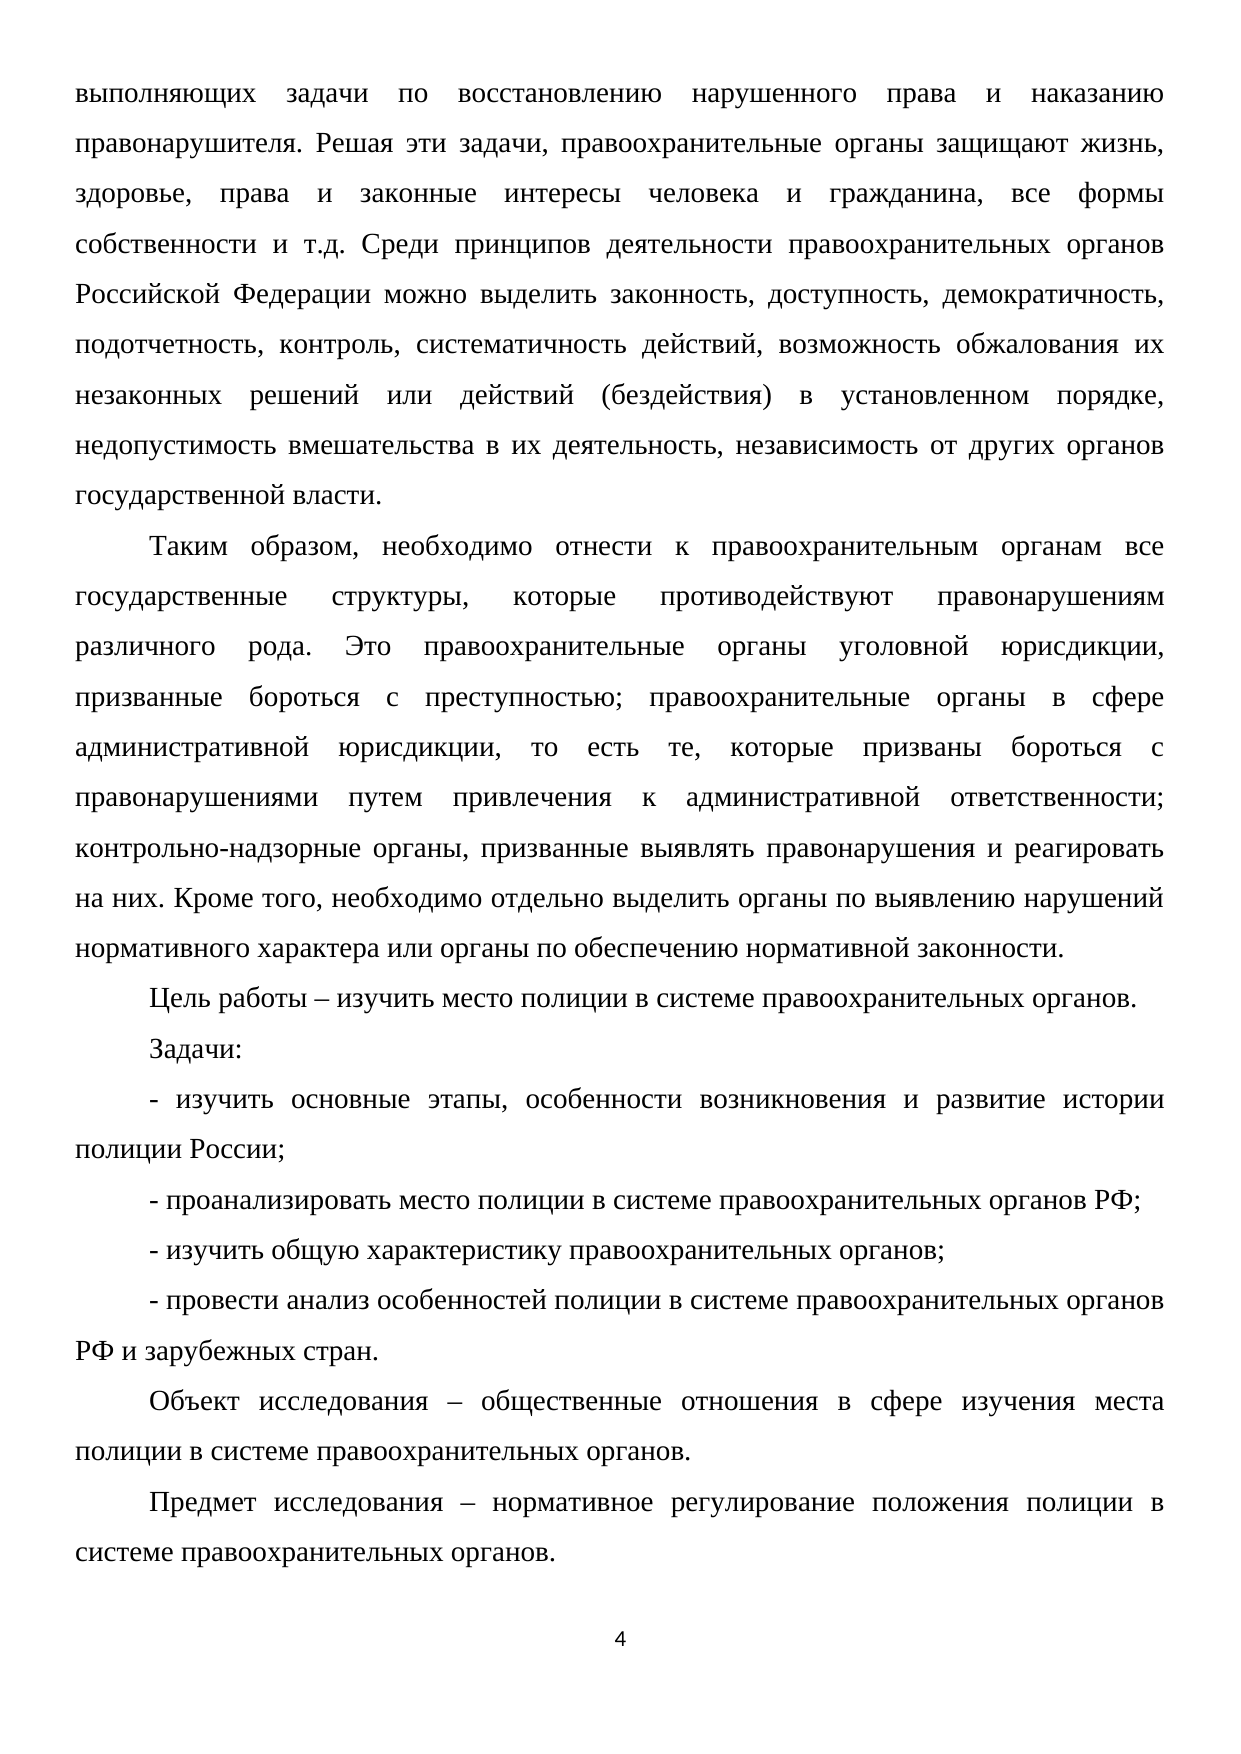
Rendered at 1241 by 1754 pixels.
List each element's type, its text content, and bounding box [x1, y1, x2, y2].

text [75, 75, 1165, 511]
text - проанализировать место полиции в системе правоохранительных органов РФ; [75, 1182, 1165, 1215]
text Задачи: [75, 1031, 1165, 1064]
text - изучить основные этапы, особенности возникновения и развитие истории полиции России; [75, 1081, 1165, 1165]
text Таким образом, необходимо отнести к правоохранительным органам все государственные структуры, которые противодействуют правонарушениям различного рода. Это правоохранительные органы уголовной юрисдикции, призванные бороться с преступностью; правоохранительные органы в сфере административной юрисдикции, то есть те, которые призваны бороться с правонарушениями путем привлечения к административной ответственности; контрольно-надзорные органы, призванные выявлять правонарушения и реагировать на них. Кроме того, необходимо отдельно выделить органы по выявлению нарушений нормативного характера или органы по обеспечению нормативной законности. [75, 528, 1165, 964]
text - провести анализ особенностей полиции в системе правоохранительных органов РФ и зарубежных стран. [75, 1282, 1165, 1366]
text Объект исследования – общественные отношения в сфере изучения места полиции в системе правоохранительных органов. [75, 1383, 1165, 1467]
text Цель работы – изучить место полиции в системе правоохранительных органов. [75, 981, 1165, 1014]
text Предмет исследования – нормативное регулирование положения полиции в системе правоохранительных органов. [75, 1484, 1165, 1568]
text - изучить общую характеристику правоохранительных органов; [75, 1232, 1165, 1266]
